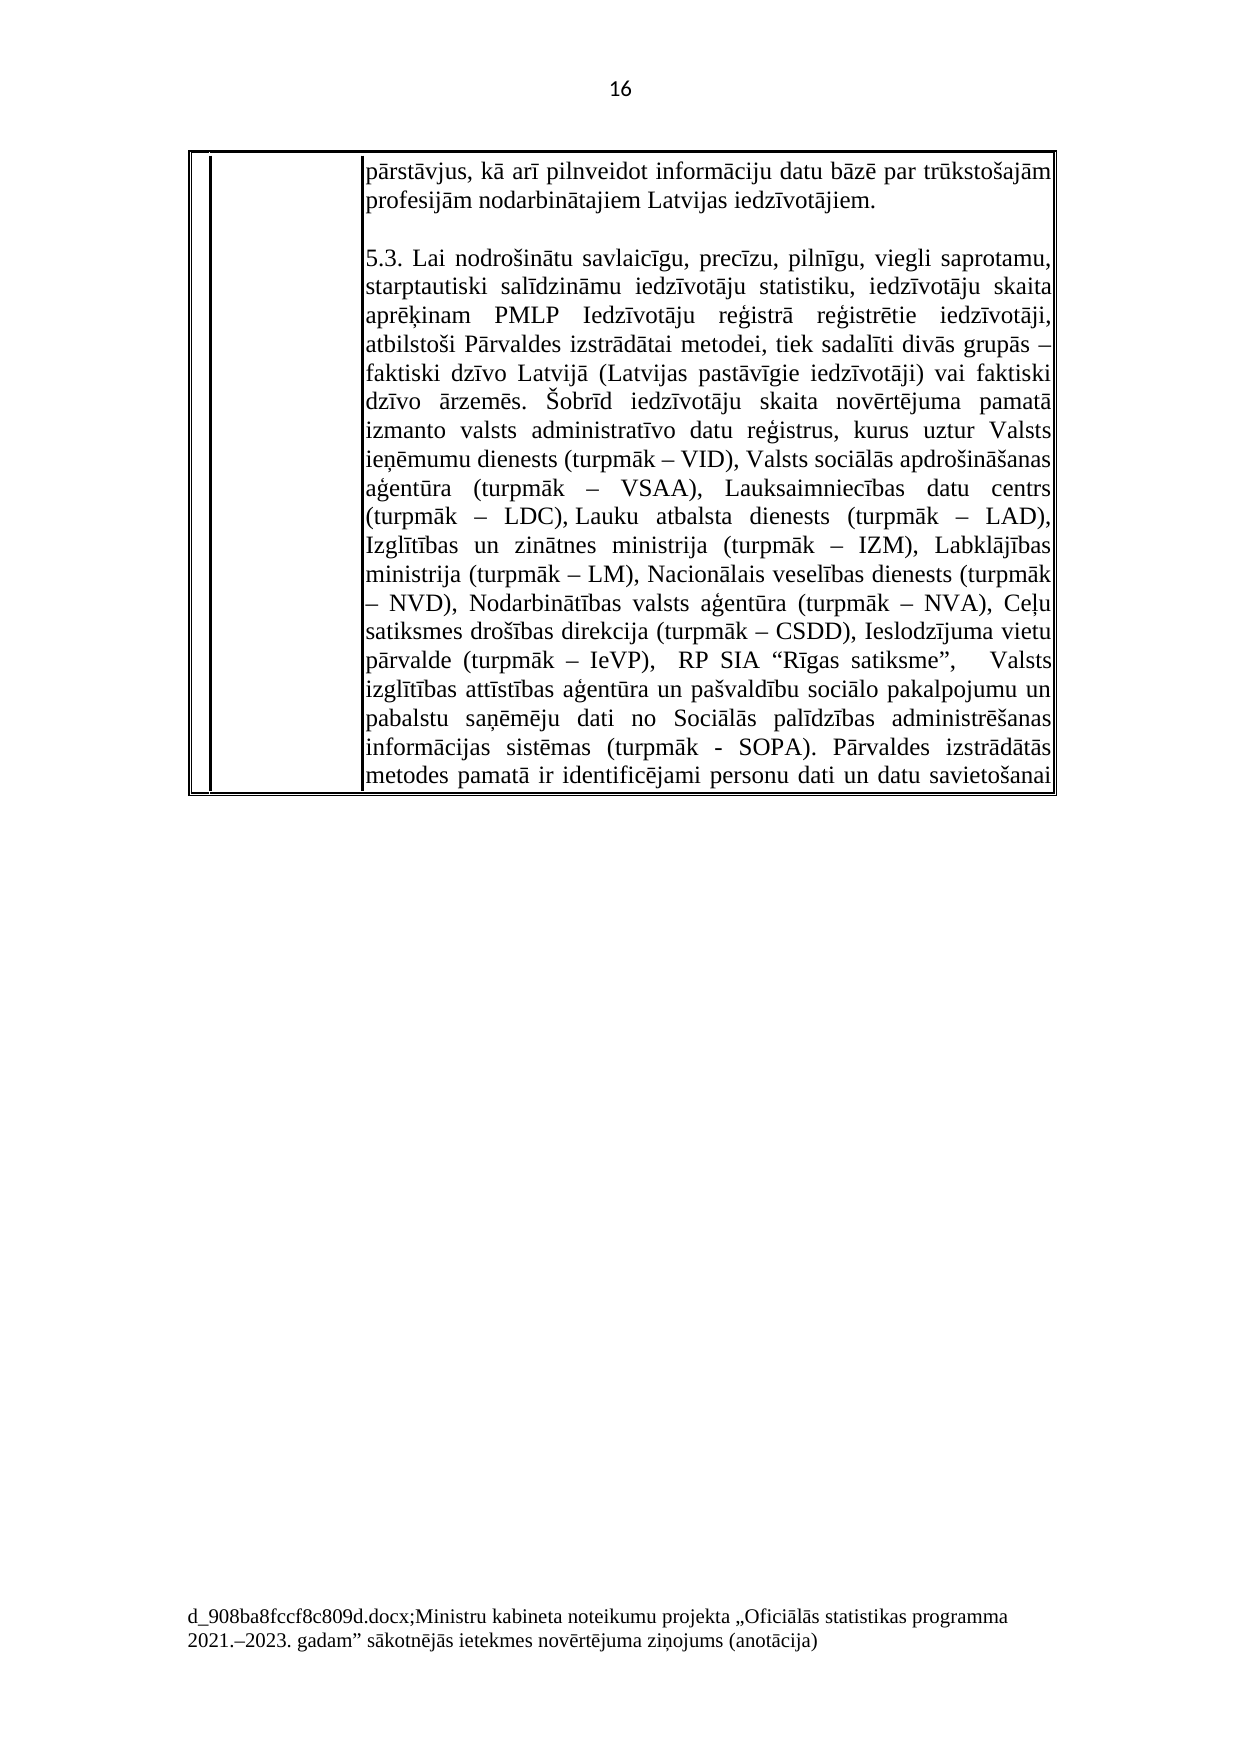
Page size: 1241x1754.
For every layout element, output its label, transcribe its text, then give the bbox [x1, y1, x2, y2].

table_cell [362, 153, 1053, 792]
table_cell 2. [192, 152, 210, 792]
table_cell Pašreizējā situācija un problēmas, kuru risināšanai tiesību akta projekts izstrādāts, tiesiskā regulējuma mērķis un būtība [210, 153, 362, 792]
